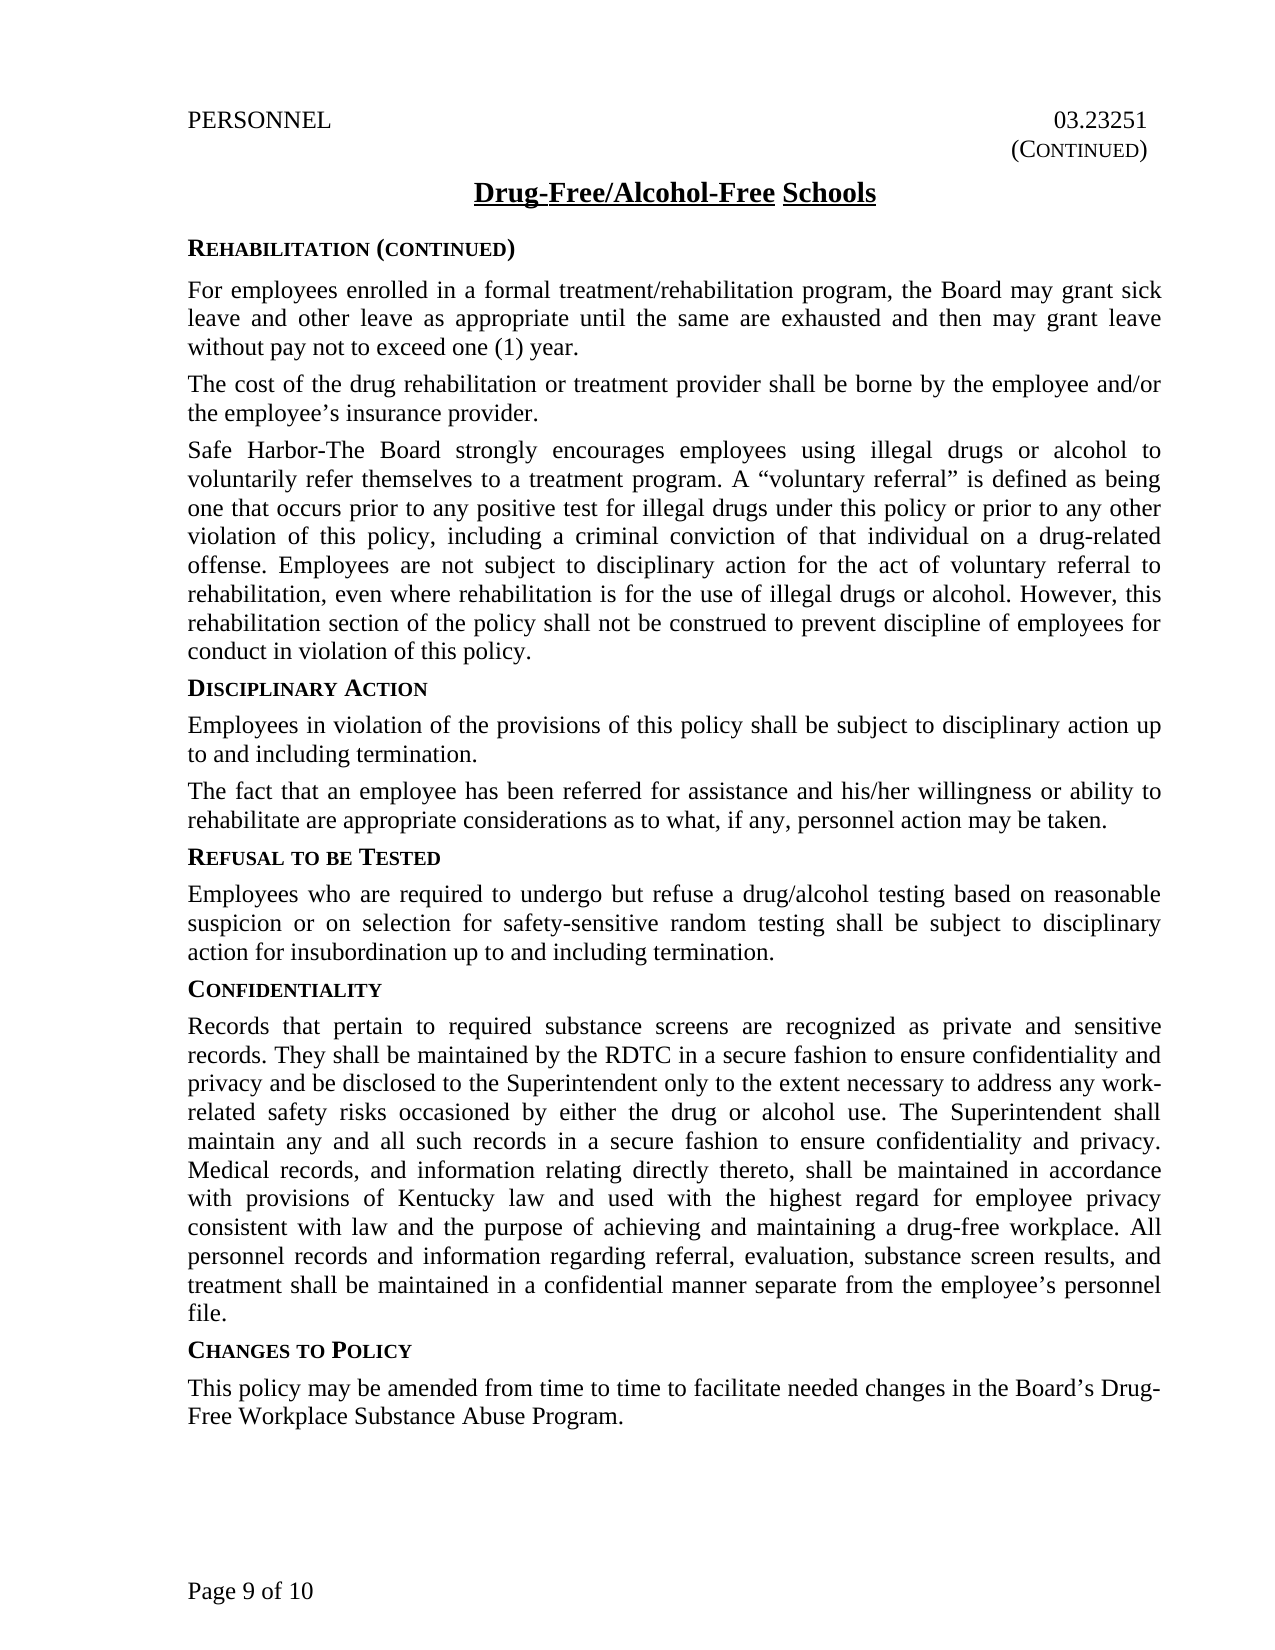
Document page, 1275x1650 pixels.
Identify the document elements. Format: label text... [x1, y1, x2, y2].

subtitle Refusal to be Tested [187, 842, 1162, 871]
subtitle Changes to Policy [187, 1336, 1162, 1364]
subtitle PERSONNEL 03.23251 [187, 105, 1162, 134]
text Safe Harbor-The Board strongly encourages employees using illegal drugs or alcohol to voluntarily refer themselves to a treatment program. A “voluntary referral” is defined as being one that occurs prior to any positive test for illegal drugs under this policy or prior to any other violation of this policy, including a criminal conviction of that individual on a drug-related offense. Employees are not subject to disciplinary action for the act of voluntary referral to rehabilitation, even where rehabilitation is for the use of illegal drugs or alcohol. However, this rehabilitation section of the policy shall not be construed to prevent discipline of employees for conduct in violation of this policy. [187, 435, 1162, 665]
text Employees in violation of the provisions of this policy shall be subject to disciplinary action up to and including termination. [187, 711, 1162, 768]
text Records that pertain to required substance screens are recognized as private and sensitive records. They shall be maintained by the RDTC in a secure fashion to ensure confidentiality and privacy and be disclosed to the Superintendent only to the extent necessary to address any work-related safety risks occasioned by either the drug or alcohol use. The Superintendent shall maintain any and all such records in a secure fashion to ensure confidentiality and privacy. Medical records, and information relating directly thereto, shall be maintained in accordance with provisions of Kentucky law and used with the highest regard for employee privacy consistent with law and the purpose of achieving and maintaining a drug-free workplace. All personnel records and information regarding referral, evaluation, substance screen results, and treatment shall be maintained in a confidential manner separate from the employee’s personnel file. [187, 1011, 1162, 1327]
text The fact that an employee has been referred for assistance and his/her willingness or ability to rehabilitate are appropriate considerations as to what, if any, personnel action may be taken. [187, 776, 1162, 834]
title Drug-Free/Alcohol-Free Schools [187, 175, 1162, 208]
subtitle Disciplinary Action [187, 673, 1162, 702]
text The cost of the drug rehabilitation or treatment provider shall be borne by the employee and/or the employee’s insurance provider. [187, 369, 1162, 427]
subtitle (Continued) [187, 134, 1162, 162]
subtitle Rehabilitation (continued) [187, 233, 1162, 262]
text This policy may be amended from time to time to facilitate needed changes in the Board’s Drug-Free Workplace Substance Abuse Program. [187, 1373, 1162, 1430]
subtitle Confidentiality [187, 974, 1162, 1003]
text Employees who are required to undergo but refuse a drug/alcohol testing based on reasonable suspicion or on selection for safety-sensitive random testing shall be subject to disciplinary action for insubordination up to and including termination. [187, 879, 1162, 966]
text For employees enrolled in a formal treatment/rehabilitation program, the Board may grant sick leave and other leave as appropriate until the same are exhausted and then may grant leave without pay not to exceed one (1) year. [187, 275, 1162, 361]
